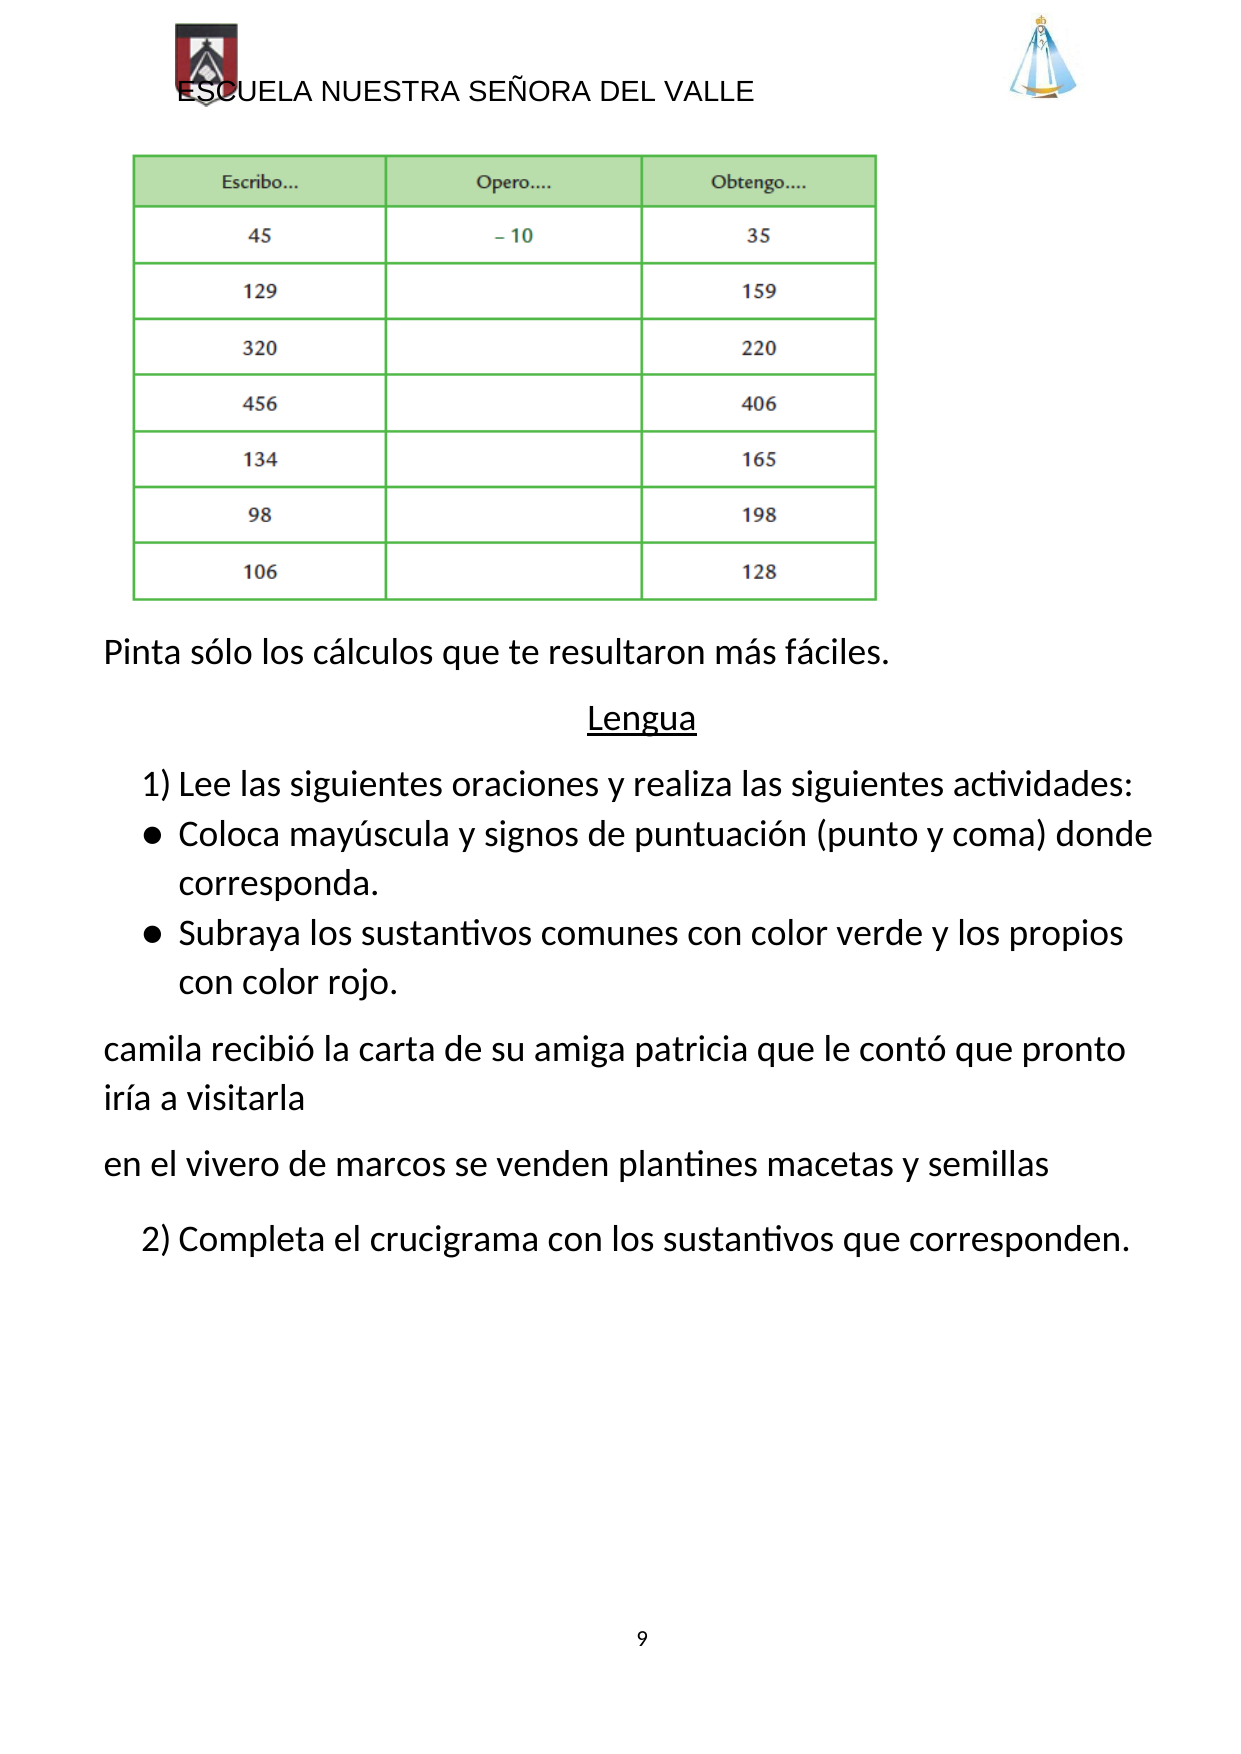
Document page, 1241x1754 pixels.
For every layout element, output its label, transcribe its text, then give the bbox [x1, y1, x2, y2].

list Coloca mayúscula y signos de puntuación (punto y coma) donde corresponda. [141, 810, 1180, 905]
picture [175, 23, 238, 107]
picture [103, 147, 912, 610]
text camila recibió la carta de su amiga patricia que le contó que pronto iría a visitarla [103, 1024, 1180, 1120]
list Subraya los sustantivos comunes con color verde y los propios con color rojo. [141, 909, 1180, 1004]
text Pinta sólo los cálculos que te resultaron más fáciles. [103, 628, 1180, 674]
picture [997, 5, 1086, 107]
list Completa el crucigrama con los sustantivos que corresponden. [141, 1214, 1180, 1260]
text en el vivero de marcos se venden plantines macetas y semillas [103, 1140, 1180, 1186]
list Lee las siguientes oraciones y realiza las siguientes actividades: [141, 760, 1180, 806]
text Lengua [103, 694, 1180, 740]
